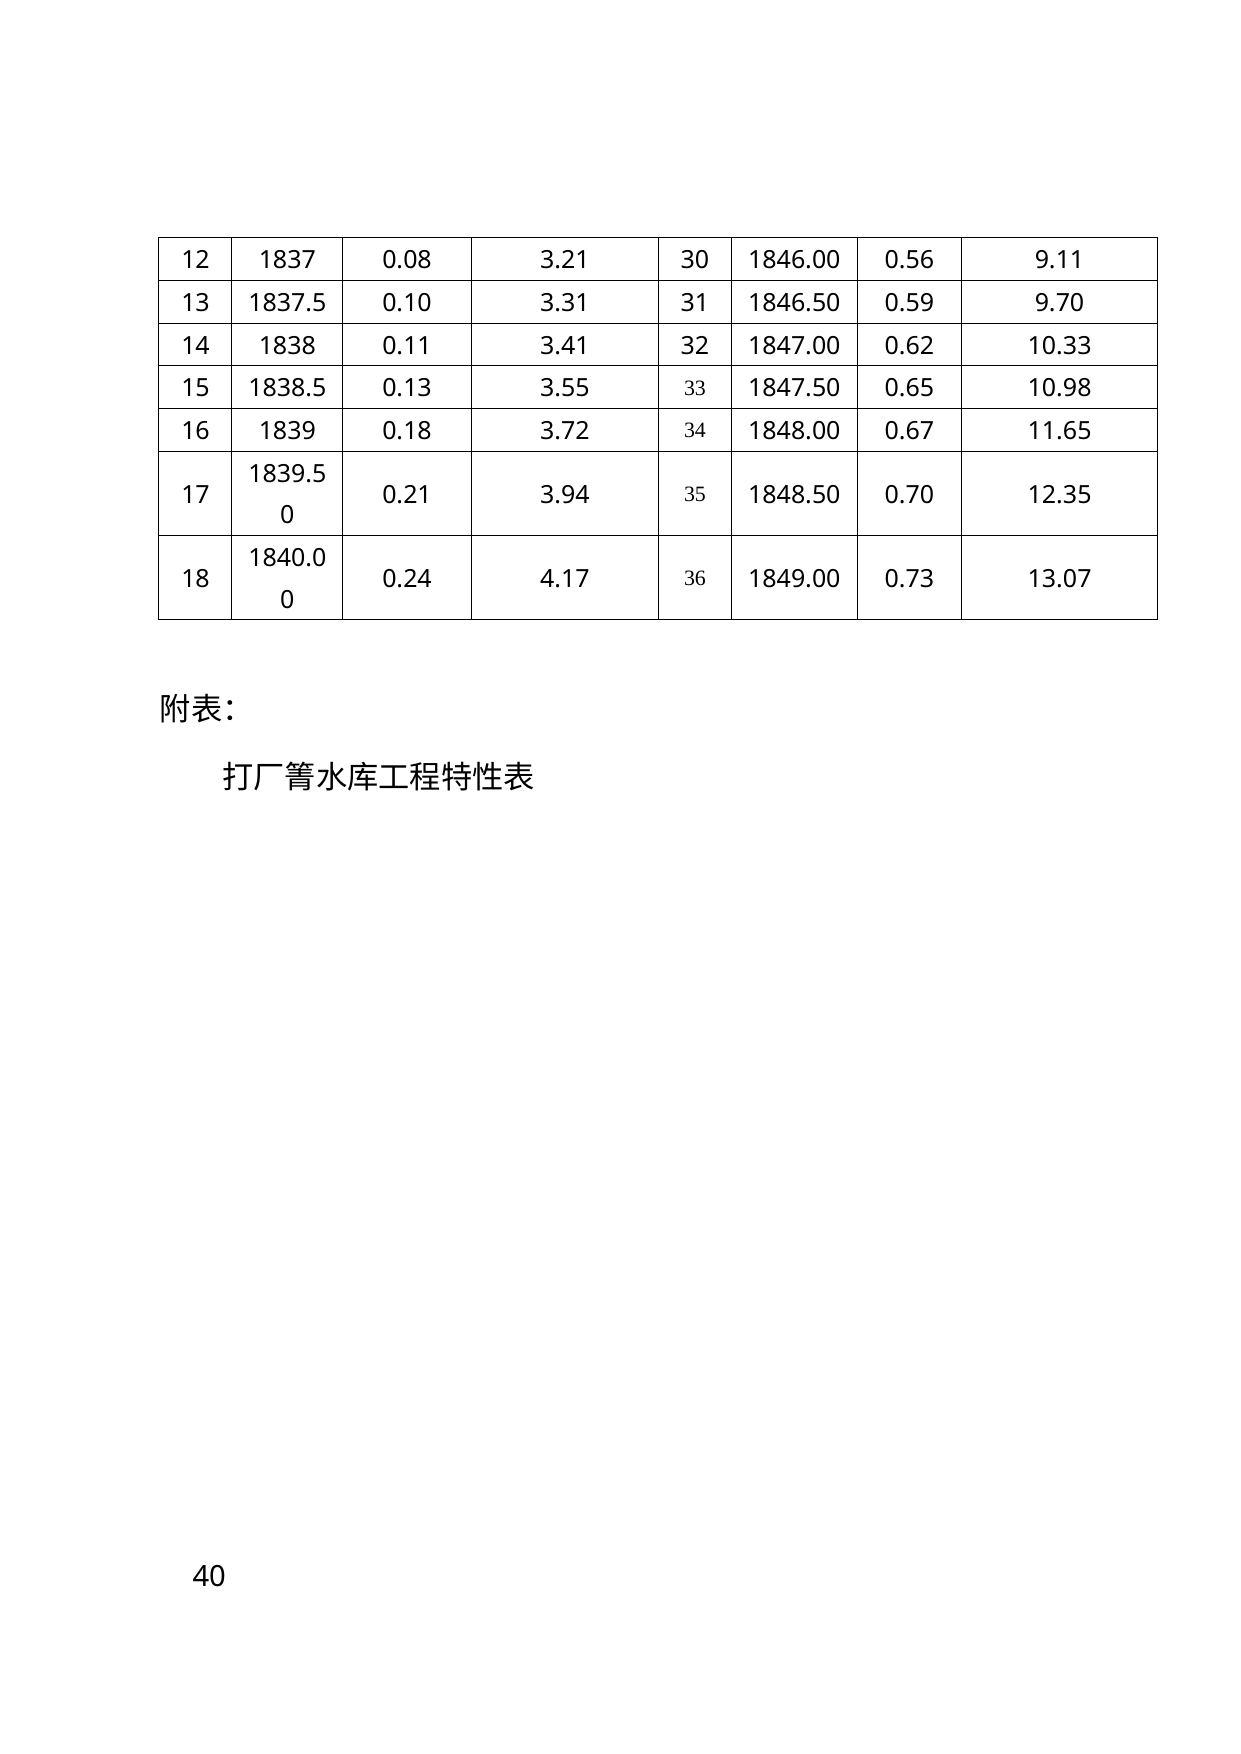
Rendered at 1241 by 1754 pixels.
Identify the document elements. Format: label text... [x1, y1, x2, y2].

table_cell 13 [159, 281, 231, 322]
table_cell 13.07 [962, 536, 1157, 619]
table_cell 3.55 [472, 366, 658, 408]
table_cell 30 [659, 238, 731, 280]
table_cell 1849.00 [732, 536, 857, 619]
table_cell 12.35 [962, 452, 1157, 535]
table_cell 3.31 [472, 281, 658, 322]
table_cell 34 [659, 409, 731, 451]
table_cell 33 [659, 366, 731, 408]
table_cell 1846.00 [732, 238, 857, 280]
table_cell 0.59 [858, 281, 961, 322]
table_cell 10.98 [962, 366, 1157, 408]
table_cell 36 [659, 536, 731, 619]
table_cell 0.67 [858, 409, 961, 451]
table_cell 0.65 [858, 366, 961, 408]
text 打厂箐水库工程特性表 [159, 752, 1081, 797]
table_cell 1838 [232, 324, 342, 365]
table_cell 9.70 [962, 281, 1157, 322]
table_cell 0.73 [858, 536, 961, 619]
table_cell 1846.50 [732, 281, 857, 322]
table_cell 1847.50 [732, 366, 857, 408]
table_cell 4.17 [472, 536, 658, 619]
table_cell 10.33 [962, 324, 1157, 365]
table_cell 11.65 [962, 409, 1157, 451]
table_cell 0.56 [858, 238, 961, 280]
table_cell 1837.5 [232, 281, 342, 322]
table_cell 3.21 [472, 238, 658, 280]
table_cell 0.11 [343, 324, 471, 365]
table_cell 17 [159, 452, 231, 535]
table_cell 18 [159, 536, 231, 619]
text 附表： [159, 684, 1081, 729]
table_cell 16 [159, 409, 231, 451]
table_cell 1838.5 [232, 366, 342, 408]
table_cell 0.10 [343, 281, 471, 322]
table_cell 0.21 [343, 452, 471, 535]
table_cell 1848.50 [732, 452, 857, 535]
table_cell 1848.00 [732, 409, 857, 451]
table_cell 0.62 [858, 324, 961, 365]
table_cell 0.08 [343, 238, 471, 280]
table_cell 9.11 [962, 238, 1157, 280]
table_cell 0.70 [858, 452, 961, 535]
table_cell 3.94 [472, 452, 658, 535]
table_cell 12 [159, 238, 231, 280]
table_cell 1837 [232, 238, 342, 280]
table_cell 14 [159, 324, 231, 365]
table_cell 31 [659, 281, 731, 322]
table_cell 15 [159, 366, 231, 408]
table_cell 35 [659, 452, 731, 535]
table_cell 0.18 [343, 409, 471, 451]
table_cell 1847.00 [732, 324, 857, 365]
table_cell 0.24 [343, 536, 471, 619]
table_cell 3.72 [472, 409, 658, 451]
table_cell 1840.00 [232, 536, 342, 619]
table_cell 1839 [232, 409, 342, 451]
table_cell 1839.50 [232, 452, 342, 535]
table_cell 0.13 [343, 366, 471, 408]
table_cell 3.41 [472, 324, 658, 365]
table_cell 32 [659, 324, 731, 365]
